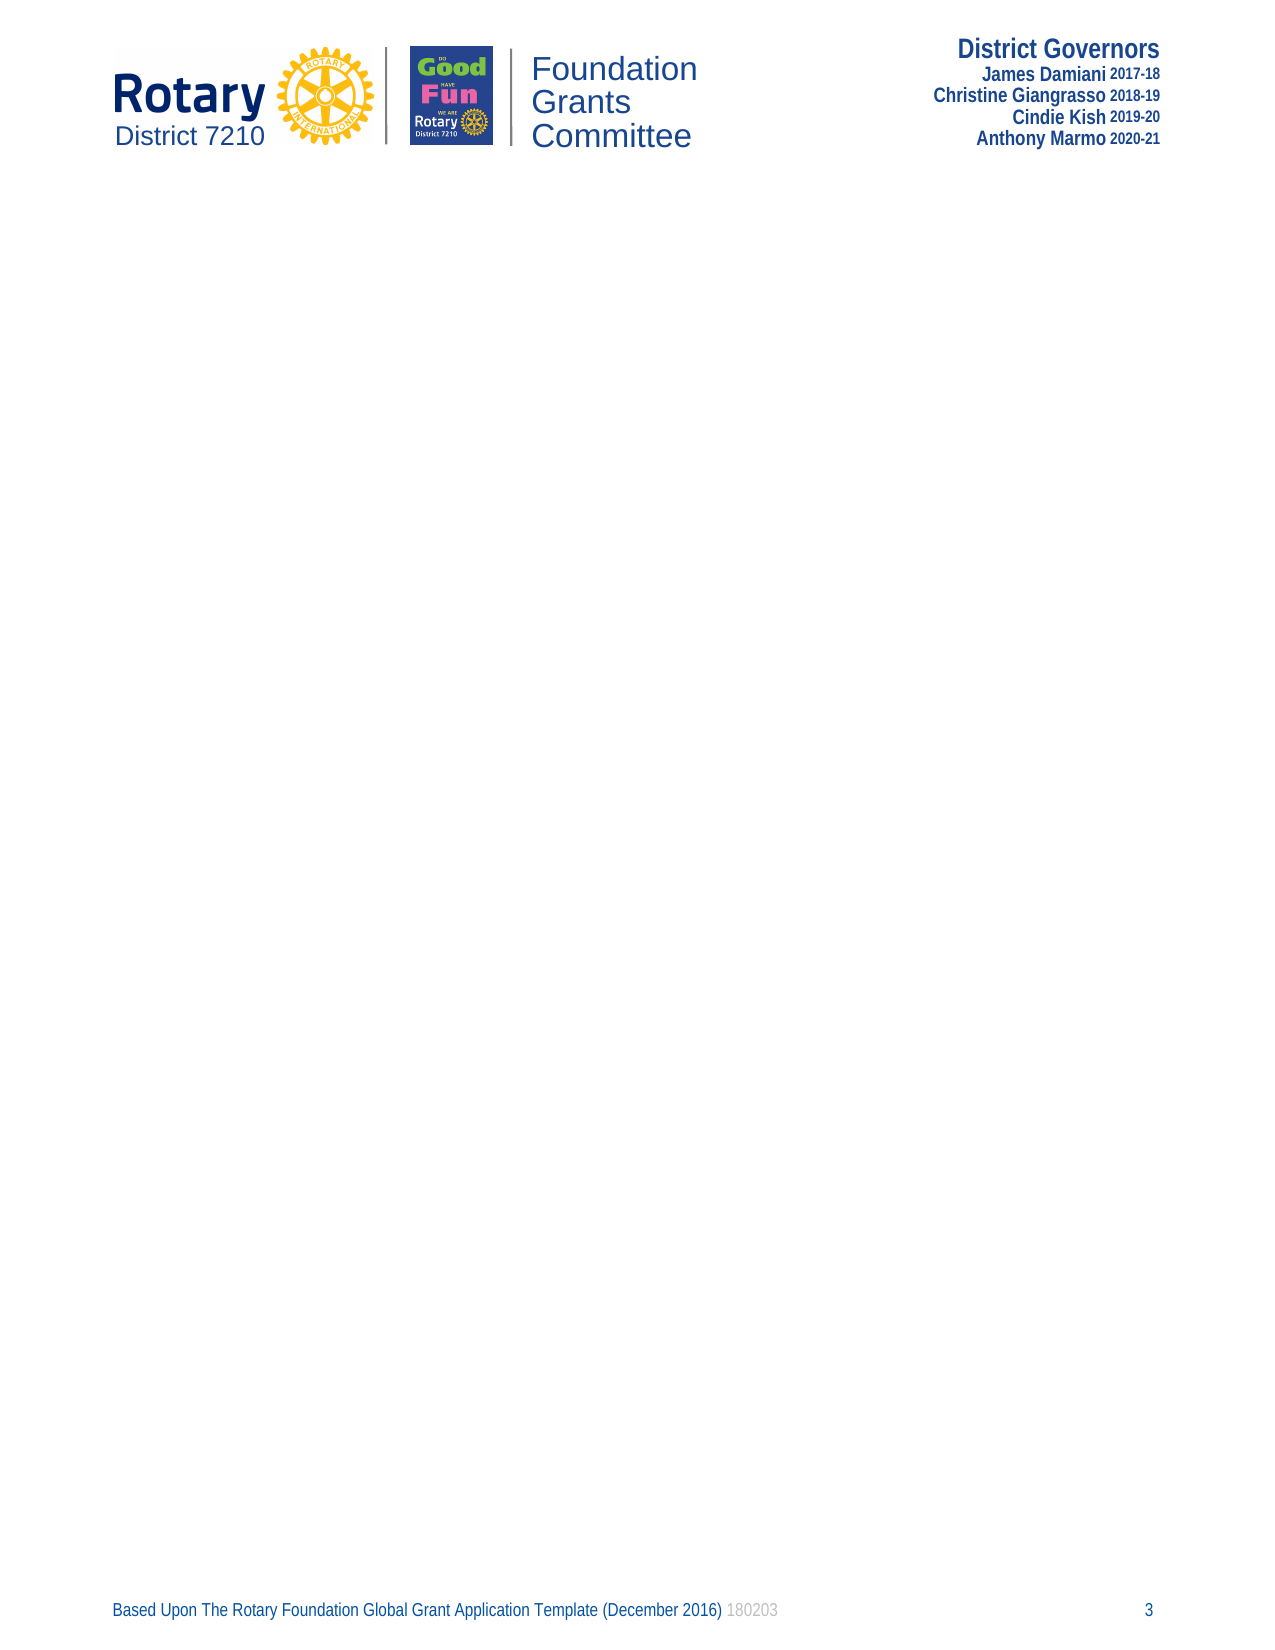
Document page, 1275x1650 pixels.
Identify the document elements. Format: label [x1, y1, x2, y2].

picture [410, 46, 493, 145]
picture [115, 47, 374, 145]
picture [119, 128, 130, 143]
picture [253, 128, 262, 143]
